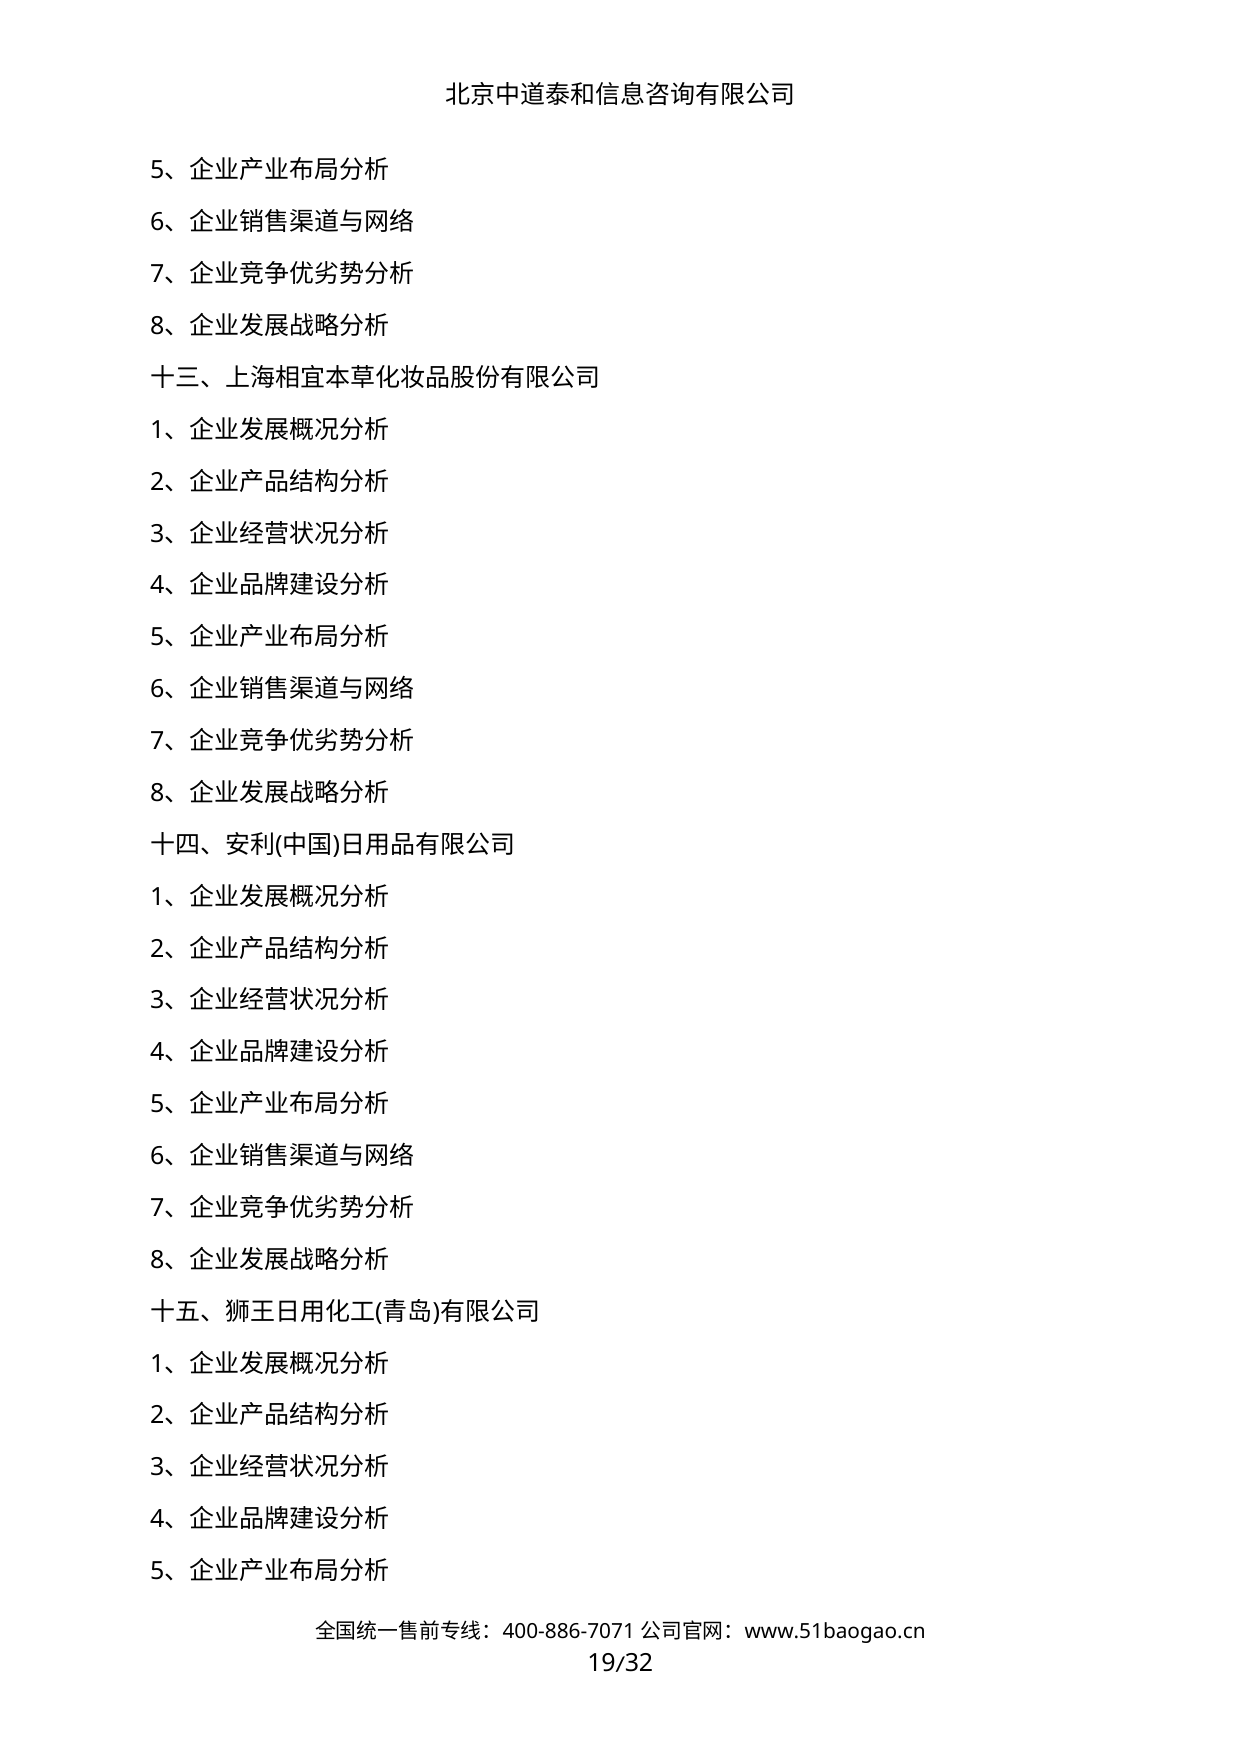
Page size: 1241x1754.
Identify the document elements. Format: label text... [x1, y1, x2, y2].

text 十三、上海相宜本草化妆品股份有限公司 [150, 357, 1090, 394]
text 3、企业经营状况分析 [150, 1447, 1090, 1483]
text 3、企业经营状况分析 [150, 513, 1090, 549]
text 1、企业发展概况分析 [150, 409, 1090, 446]
text 5、企业产业布局分析 [150, 1084, 1090, 1120]
text 2、企业产品结构分析 [150, 1395, 1090, 1431]
text 5、企业产业布局分析 [150, 1551, 1090, 1587]
text 7、企业竞争优劣势分析 [150, 254, 1090, 290]
text 8、企业发展战略分析 [150, 1239, 1090, 1276]
text 4、企业品牌建设分析 [150, 1499, 1090, 1535]
text 十五、狮王日用化工(青岛)有限公司 [150, 1291, 1090, 1327]
text 4、企业品牌建设分析 [150, 565, 1090, 601]
text 6、企业销售渠道与网络 [150, 1136, 1090, 1172]
text 1、企业发展概况分析 [150, 876, 1090, 912]
text 4、企业品牌建设分析 [150, 1032, 1090, 1068]
text 5、企业产业布局分析 [150, 617, 1090, 653]
text 1、企业发展概况分析 [150, 1343, 1090, 1379]
text 2、企业产品结构分析 [150, 928, 1090, 964]
text 6、企业销售渠道与网络 [150, 202, 1090, 238]
text 3、企业经营状况分析 [150, 980, 1090, 1016]
text 8、企业发展战略分析 [150, 772, 1090, 809]
text 8、企业发展战略分析 [150, 306, 1090, 342]
text 7、企业竞争优劣势分析 [150, 721, 1090, 757]
text 7、企业竞争优劣势分析 [150, 1187, 1090, 1224]
text 2、企业产品结构分析 [150, 461, 1090, 497]
text 6、企业销售渠道与网络 [150, 669, 1090, 705]
text 5、企业产业布局分析 [150, 150, 1090, 186]
text 十四、安利(中国)日用品有限公司 [150, 824, 1090, 861]
